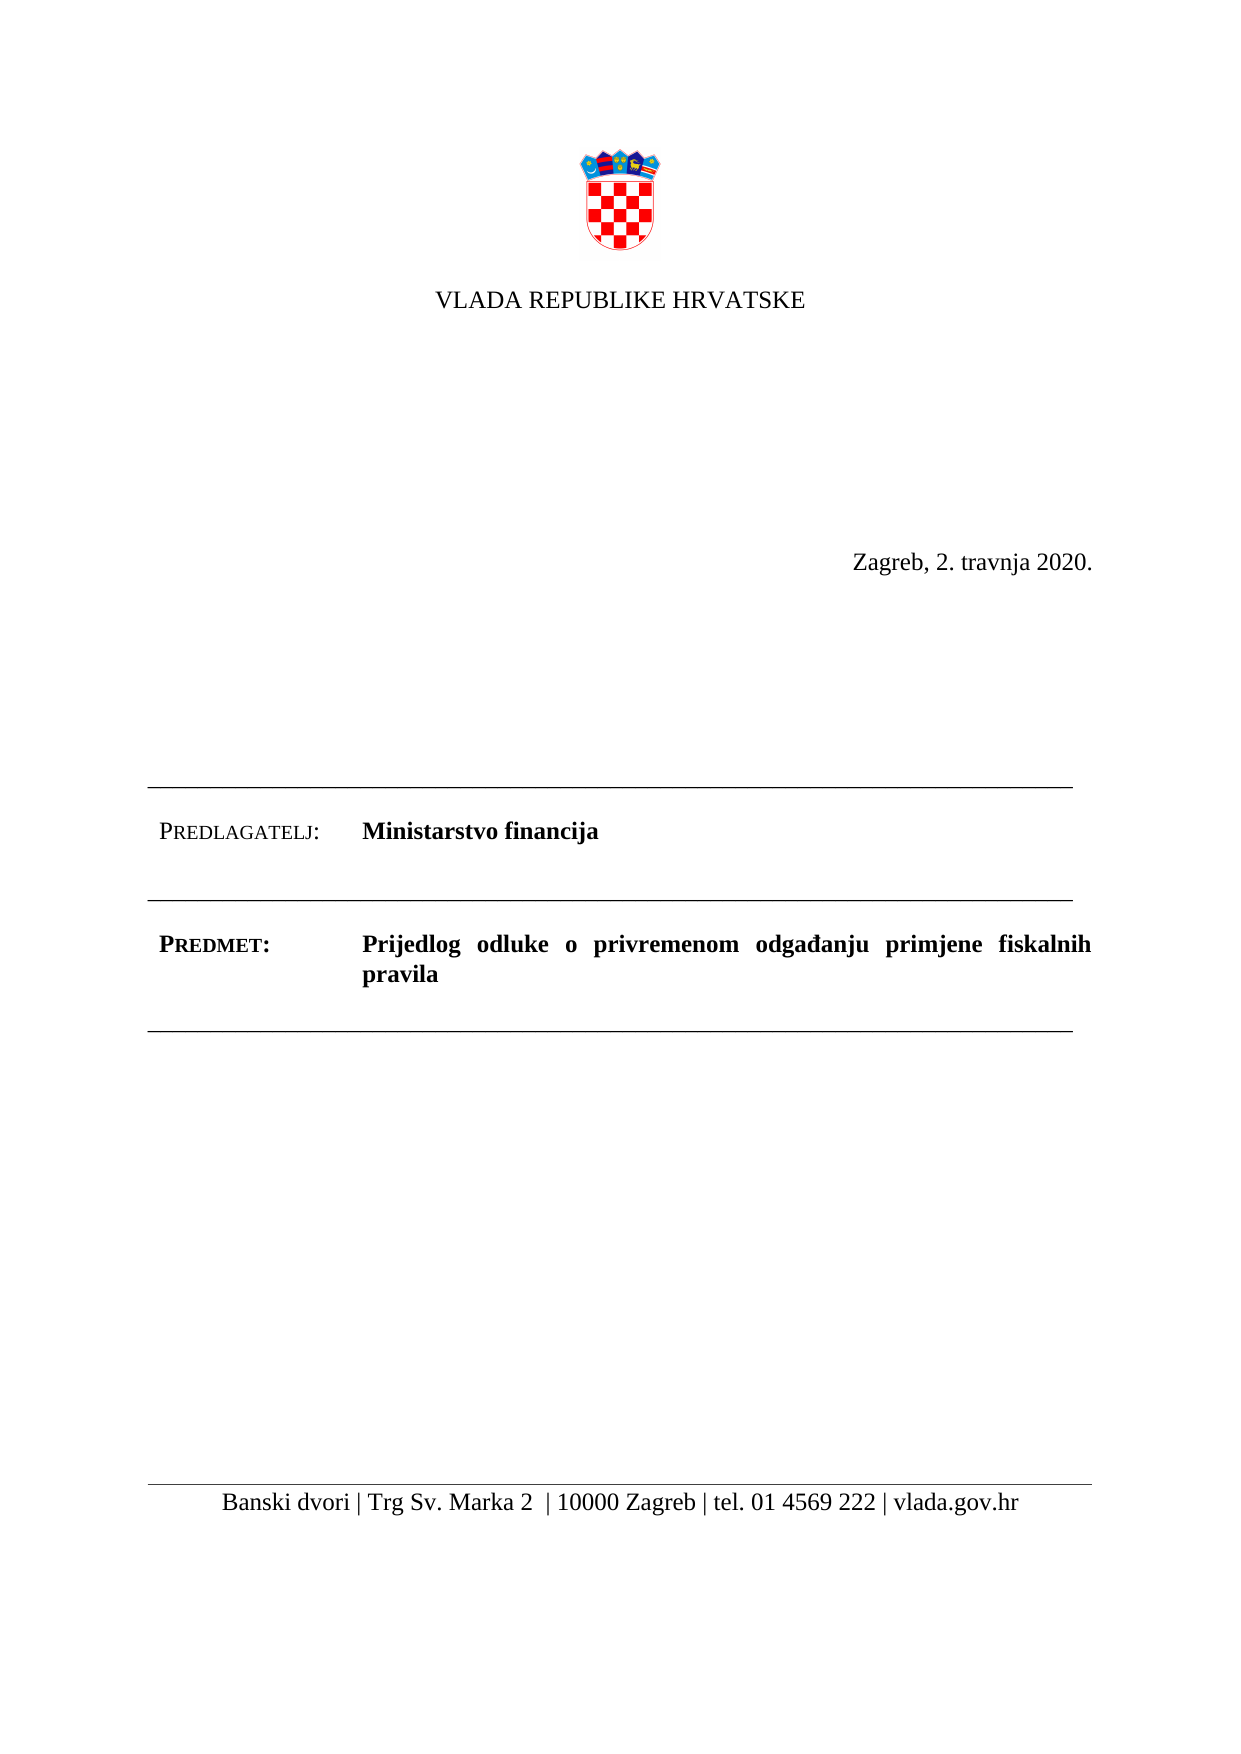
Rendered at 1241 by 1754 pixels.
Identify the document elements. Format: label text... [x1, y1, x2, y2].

picture [578, 147, 662, 261]
text __________________________________________________________________________ [148, 875, 1092, 904]
text __________________________________________________________________________ [148, 762, 1092, 791]
table_header Prijedlog odluke o privremenom odgađanju primjene fiskalnih pravila [351, 929, 1104, 1006]
text Banski dvori | Trg Sv. Marka 2 | 10000 Zagreb | tel. 01 4569 222 | vlada.gov.hr [148, 1485, 1092, 1516]
table_header Predmet: [148, 929, 351, 1006]
text Zagreb, 2. travnja 2020. [148, 547, 1092, 576]
table_header Ministarstvo financija [351, 816, 1104, 875]
text VLADA REPUBLIKE HRVATSKE [148, 285, 1092, 314]
table_header Predlagatelj: [148, 816, 351, 875]
text __________________________________________________________________________ [148, 1006, 1092, 1035]
